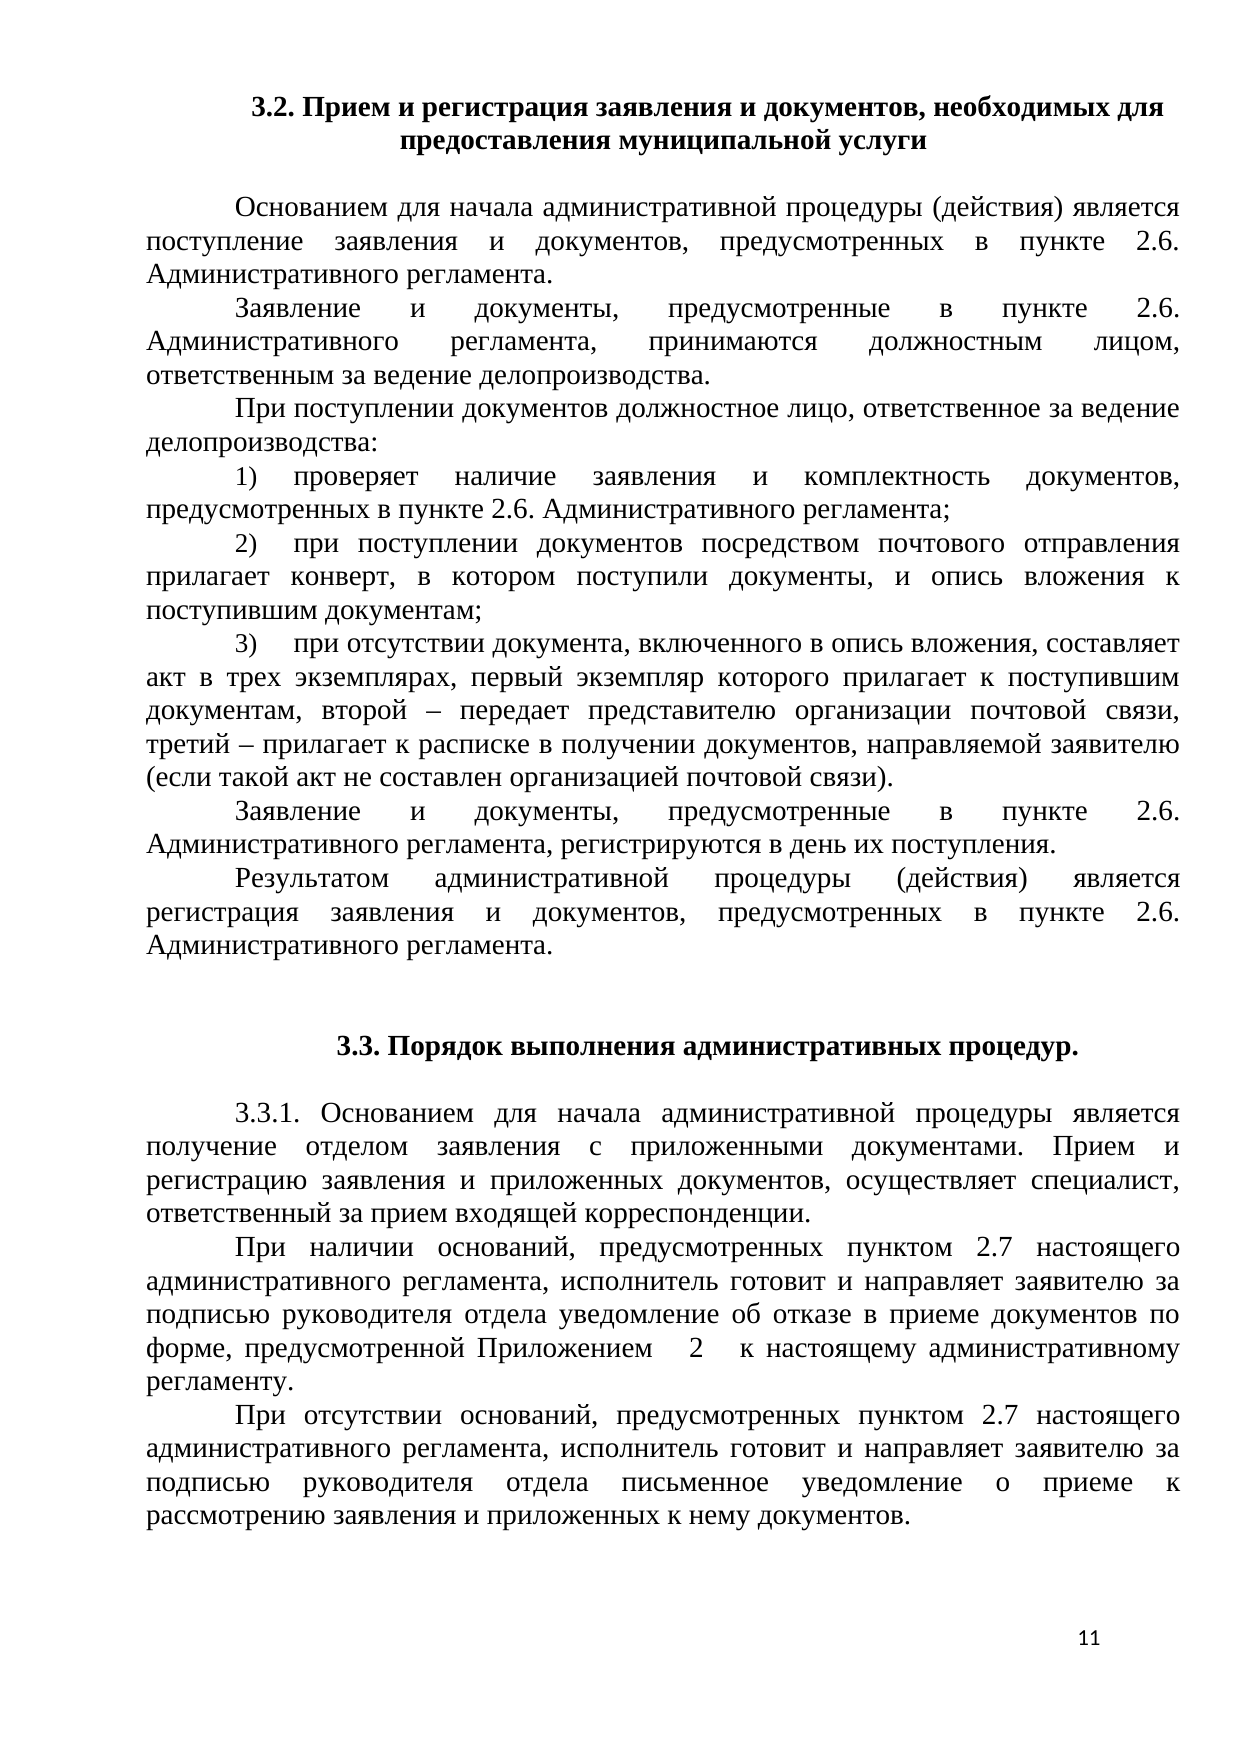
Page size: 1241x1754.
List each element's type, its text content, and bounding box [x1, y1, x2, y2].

text 3.3. Порядок выполнения административных процедур. [146, 1028, 1181, 1061]
list при отсутствии документа, включенного в опись вложения, составляет акт в трех экземплярах, первый экземпляр которого прилагает к поступившим документам, второй – передает представителю организации почтовой связи, третий – прилагает к расписке в получении документов, направляемой заявителю (если такой акт не составлен организацией почтовой связи). [146, 625, 1181, 793]
text 3.3.1. Основанием для начала административной процедуры является получение отделом заявления с приложенными документами. Прием и регистрацию заявления и приложенных документов, осуществляет специалист, ответственный за прием входящей корреспонденции. [146, 1095, 1181, 1229]
text 3.2. Прием и регистрация заявления и документов, необходимых для предоставления муниципальной услуги [146, 89, 1181, 156]
text При наличии оснований, предусмотренных пунктом 2.7 настоящего административного регламента, исполнитель готовит и направляет заявителю за подписью руководителя отдела уведомление об отказе в приеме документов по форме, предусмотренной Приложением 2 к настоящему административному регламенту. [146, 1229, 1181, 1397]
text При поступлении документов должностное лицо, ответственное за ведение делопроизводства: [146, 391, 1181, 458]
list при поступлении документов посредством почтового отправления прилагает конверт, в котором поступили документы, и опись вложения к поступившим документам; [146, 525, 1181, 625]
text Заявление и документы, предусмотренные в пункте 2.6. Административного регламента, принимаются должностным лицом, ответственным за ведение делопроизводства. [146, 290, 1181, 391]
text Основанием для начала административной процедуры (действия) является поступление заявления и документов, предусмотренных в пункте 2.6. Административного регламента. [146, 189, 1181, 290]
text Результатом административной процедуры (действия) является регистрация заявления и документов, предусмотренных в пункте 2.6. Административного регламента. [146, 860, 1181, 961]
text При отсутствии оснований, предусмотренных пунктом 2.7 настоящего административного регламента, исполнитель готовит и направляет заявителю за подписью руководителя отдела письменное уведомление о приеме к рассмотрению заявления и приложенных к нему документов. [146, 1397, 1181, 1531]
list проверяет наличие заявления и комплектность документов, предусмотренных в пункте 2.6. Административного регламента; [146, 458, 1181, 525]
text Заявление и документы, предусмотренные в пункте 2.6. Административного регламента, регистрируются в день их поступления. [146, 793, 1181, 860]
